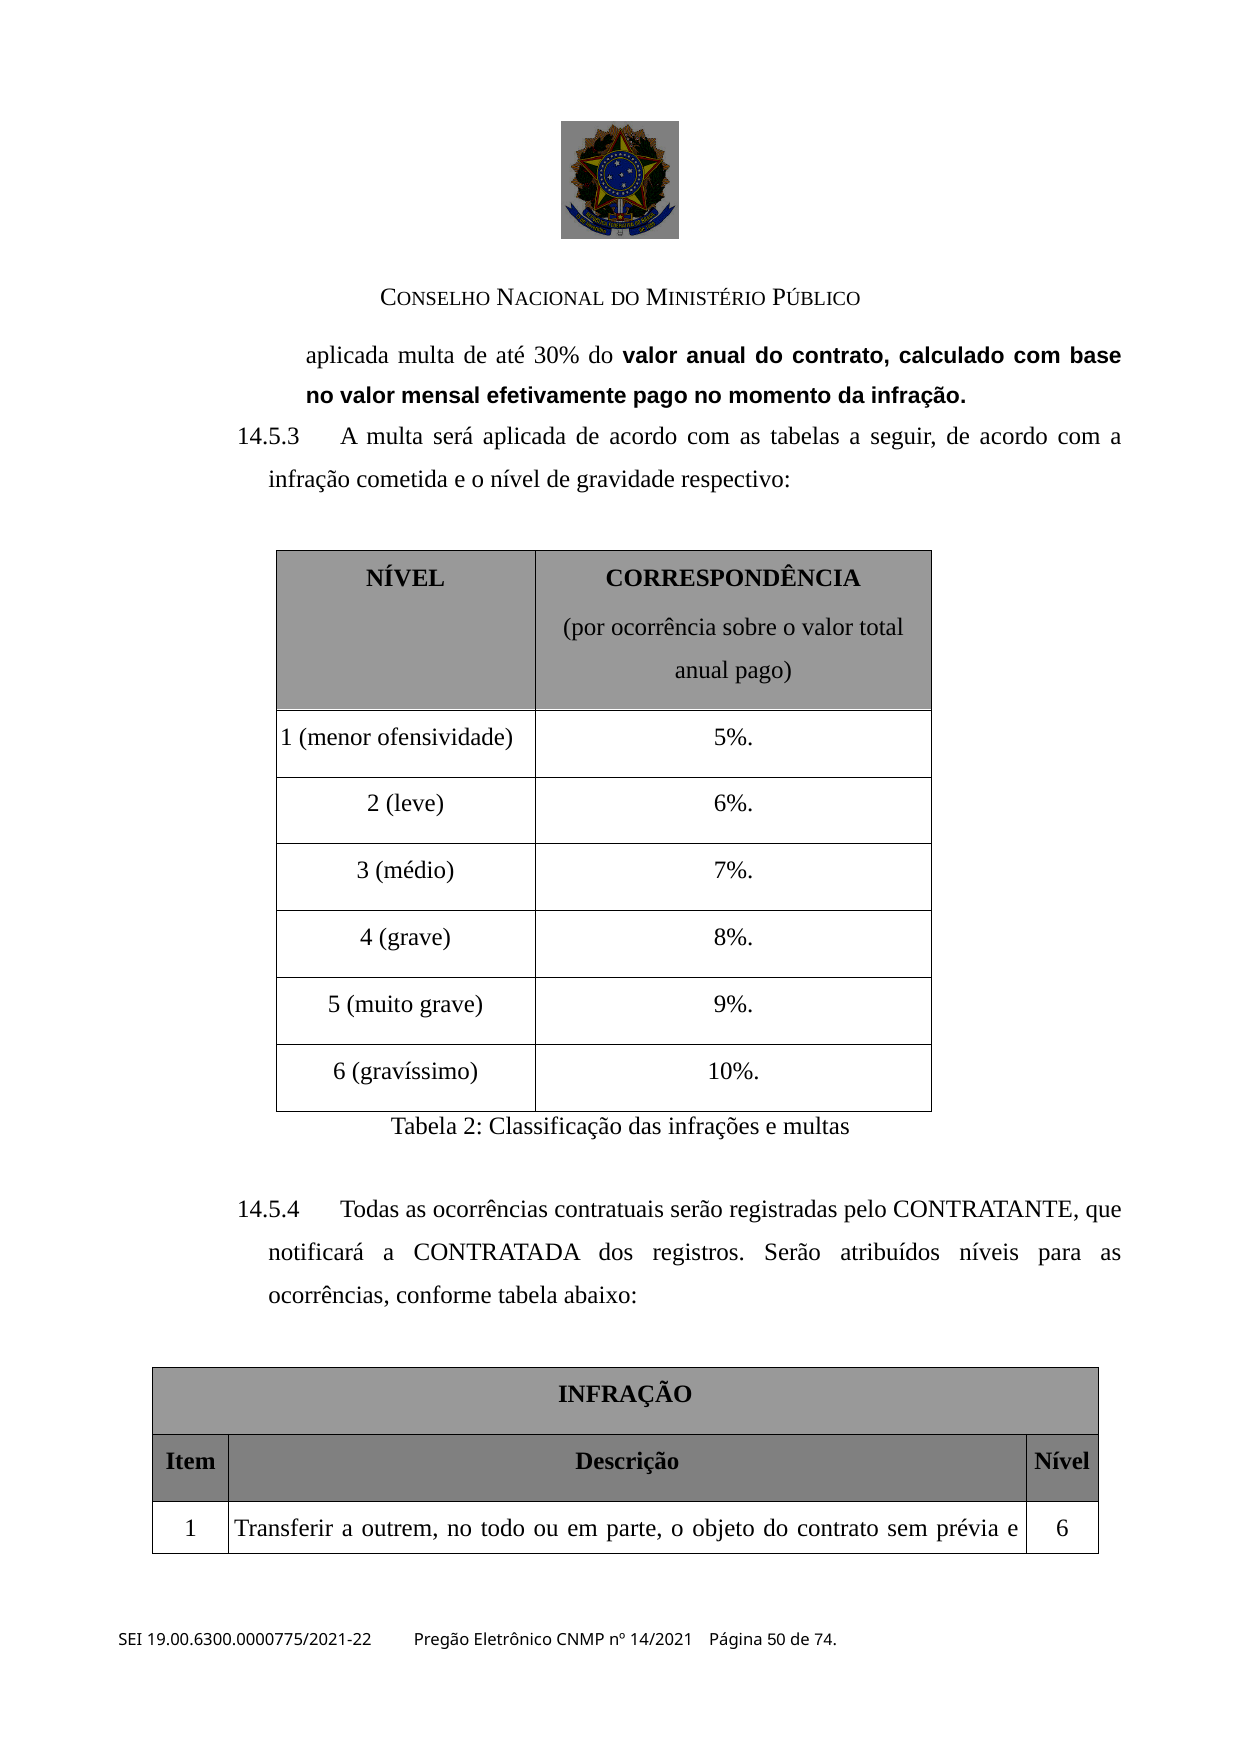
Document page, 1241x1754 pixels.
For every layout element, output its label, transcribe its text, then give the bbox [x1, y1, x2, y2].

table_cell 1 [153, 1502, 228, 1553]
table_cell 6 (gravíssimo) [277, 1045, 535, 1111]
list Todas as ocorrências contratuais serão registradas pelo CONTRATANTE, que notificará a CONTRATADA dos registros. Serão atribuídos níveis para as ocorrências, conforme tabela abaixo: [231, 1194, 1122, 1309]
table_cell 4 (grave) [277, 911, 535, 977]
table_header INFRAÇÃO [153, 1368, 1098, 1434]
table_cell 7%. [536, 844, 931, 910]
table_cell 9%. [536, 978, 931, 1044]
table_header NÍVEL [277, 551, 535, 709]
table_cell Descrição [229, 1435, 1026, 1501]
table_cell 10%. [536, 1045, 931, 1111]
text Tabela 2: Classificação das infrações e multas [118, 1111, 1122, 1140]
table_cell 1 (menor ofensividade) [277, 711, 535, 776]
list A multa será aplicada de acordo com as tabelas a seguir, de acordo com a infração cometida e o nível de gravidade respectivo: [231, 421, 1122, 493]
table_cell 2 (leve) [277, 778, 535, 843]
table_cell Item [153, 1435, 228, 1501]
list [268, 340, 1122, 408]
table_cell 6 [1027, 1502, 1098, 1553]
table_cell 8%. [536, 911, 931, 977]
table_cell 6%. [536, 778, 931, 843]
table_cell Nível [1027, 1435, 1098, 1501]
table_cell 3 (médio) [277, 844, 535, 910]
table_cell 5%. [536, 711, 931, 776]
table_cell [229, 1502, 1026, 1553]
table_cell 5 (muito grave) [277, 978, 535, 1044]
table_header CORRESPONDÊNCIA (por ocorrência sobre o valor total anual pago) [536, 551, 931, 709]
